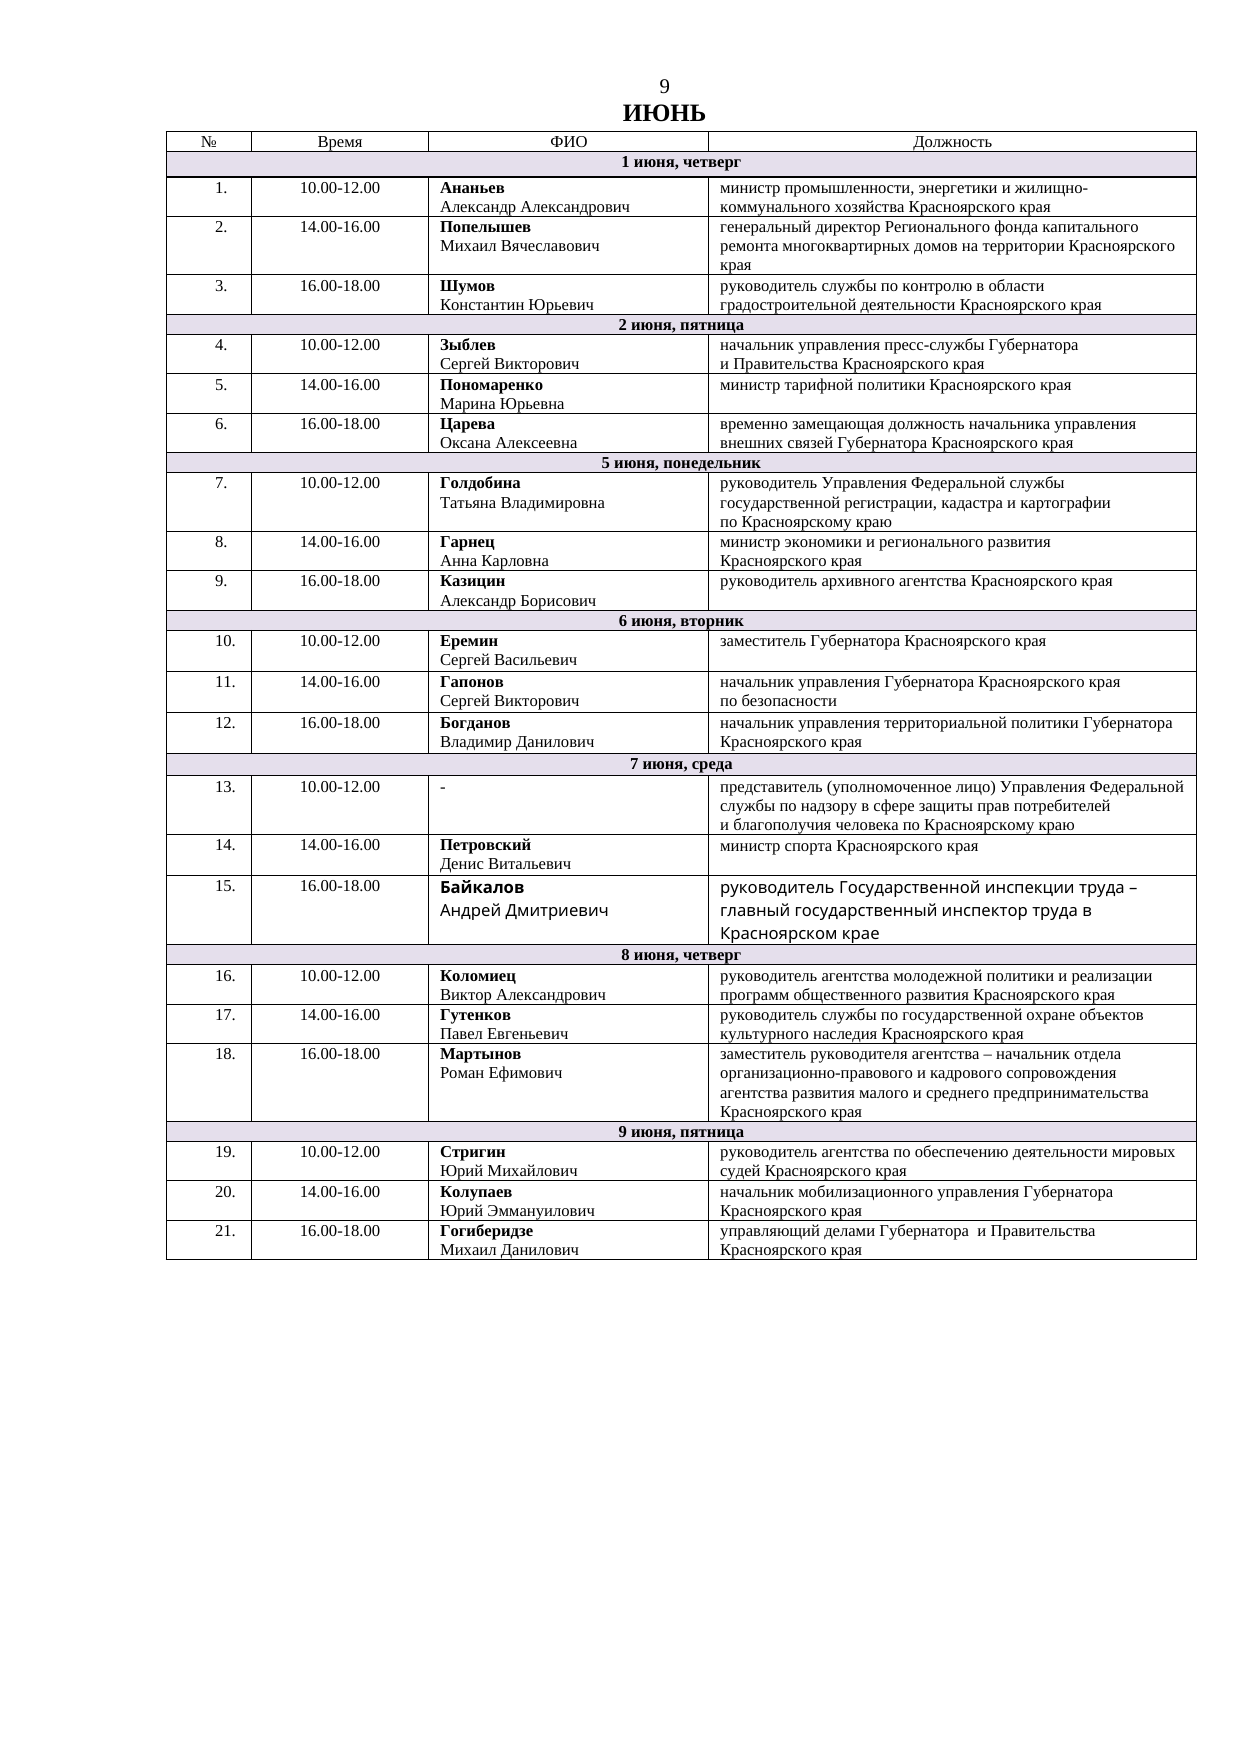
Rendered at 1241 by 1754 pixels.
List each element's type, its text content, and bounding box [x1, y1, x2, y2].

table_cell 6 июня, вторник [167, 611, 1196, 630]
table_cell Мартынов Роман Ефимович [429, 1044, 708, 1121]
table_cell Гапонов Сергей Викторович [429, 672, 708, 712]
table_cell 14.00-16.00 [252, 1005, 428, 1043]
table_cell 7 июня, среда [167, 754, 1196, 775]
table_header ФИО [429, 132, 708, 151]
table_cell Казицин Александр Борисович [429, 571, 708, 609]
table_cell Гарнец Анна Карловна [429, 532, 708, 570]
table_cell 10.00-12.00 [252, 1142, 428, 1180]
table_cell [167, 473, 251, 531]
table_cell [167, 217, 251, 274]
table_cell заместитель руководителя агентства – начальник отдела организационно-правового и кадрового сопровождения агентства развития малого и среднего предпринимательства Красноярского края [709, 1044, 1196, 1121]
table_cell 9 июня, пятница [167, 1122, 1196, 1141]
table_cell руководитель службы по контролю в области градостроительной деятельности Красноярского края [709, 275, 1196, 314]
table_cell 16.00-18.00 [252, 713, 428, 753]
table_cell - [429, 776, 708, 834]
table_cell Колупаев Юрий Эммануилович [429, 1181, 708, 1220]
table_cell 14.00-16.00 [252, 217, 428, 274]
table_cell начальник управления территориальной политики Губернатора Красноярского края [709, 713, 1196, 753]
table_cell Гогиберидзе Михаил Данилович [429, 1221, 708, 1259]
table_cell Зыблев Сергей Викторович [429, 335, 708, 373]
table_cell Богданов Владимир Данилович [429, 713, 708, 753]
table_header Время [252, 132, 428, 151]
table_cell 16.00-18.00 [252, 275, 428, 314]
table_cell 10.00-12.00 [252, 178, 428, 216]
table_cell 16.00-18.00 [252, 571, 428, 609]
table_cell 14.00-16.00 [252, 835, 428, 875]
table_cell 10.00-12.00 [252, 776, 428, 834]
table_header Должность [709, 132, 1196, 151]
table_header № [167, 132, 251, 151]
table_cell 2 июня, пятница [167, 315, 1196, 334]
table_cell заместитель Губернатора Красноярского края [709, 631, 1196, 671]
table_cell Шумов Константин Юрьевич [429, 275, 708, 314]
table_cell [167, 335, 251, 373]
table_cell генеральный директор Регионального фонда капитального ремонта многоквартирных домов на территории Красноярского края [709, 217, 1196, 274]
table_cell управляющий делами Губернатора и Правительства Красноярского края [709, 1221, 1196, 1259]
table_cell руководитель агентства по обеспечению деятельности мировых судей Красноярского края [709, 1142, 1196, 1180]
table_cell [167, 275, 251, 314]
table_cell 14.00-16.00 [252, 532, 428, 570]
table_cell [167, 374, 251, 413]
table_cell 16.00-18.00 [252, 414, 428, 452]
table_cell [167, 835, 251, 875]
table_cell 5 июня, понедельник [167, 453, 1196, 472]
table_cell руководитель Управления Федеральной службы государственной регистрации, кадастра и картографии по Красноярскому краю [709, 473, 1196, 531]
table_cell министр тарифной политики Красноярского края [709, 374, 1196, 413]
table_cell Гутенков Павел Евгеньевич [429, 1005, 708, 1043]
table_cell Еремин Сергей Васильевич [429, 631, 708, 671]
table_cell 1 июня, четверг [167, 152, 1196, 176]
table_cell Байкалов Андрей Дмитриевич [429, 876, 708, 944]
table_cell 10.00-12.00 [252, 965, 428, 1004]
table_cell [167, 571, 251, 609]
table_cell [167, 1005, 251, 1043]
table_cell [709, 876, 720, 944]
table_cell 8 июня, четверг [167, 945, 1196, 964]
table_cell 16.00-18.00 [252, 1044, 428, 1121]
table_cell Ананьев Александр Александрович [429, 178, 708, 216]
table_cell [167, 965, 251, 1004]
table_cell руководитель Государственной инспекции труда – главный государственный инспектор труда в Красноярском крае [880, 876, 1196, 944]
table_cell 10.00-12.00 [252, 335, 428, 373]
table_cell временно замещающая должность начальника управления внешних связей Губернатора Красноярского края [709, 414, 1196, 452]
table_cell [167, 776, 251, 834]
table_cell [167, 178, 251, 216]
table_cell начальник мобилизационного управления Губернатора Красноярского края [709, 1181, 1196, 1220]
table_cell [167, 631, 251, 671]
table_cell министр экономики и регионального развития Красноярского края [709, 532, 1196, 570]
table_cell [167, 672, 251, 712]
table_cell 10.00-12.00 [252, 631, 428, 671]
table_cell Коломиец Виктор Александрович [429, 965, 708, 1004]
table_cell 10.00-12.00 [252, 473, 428, 531]
table_cell [167, 1181, 251, 1220]
table_cell [167, 876, 251, 944]
table_cell [167, 1044, 251, 1121]
table_cell [167, 713, 251, 753]
table_cell [167, 1221, 251, 1259]
table_cell начальник управления Губернатора Красноярского края по безопасности [709, 672, 1196, 712]
text ИЮНЬ [177, 98, 1152, 127]
table_cell 14.00-16.00 [252, 374, 428, 413]
table_cell 16.00-18.00 [252, 1221, 428, 1259]
table_cell Голдобина Татьяна Владимировна [429, 473, 708, 531]
table_cell начальник управления пресс-службы Губернатора и Правительства Красноярского края [709, 335, 1196, 373]
table_cell [167, 1142, 251, 1180]
table_cell Петровский Денис Витальевич [429, 835, 708, 875]
table_cell [167, 532, 251, 570]
table_cell руководитель архивного агентства Красноярского края [709, 571, 1196, 609]
table_cell Царева Оксана Алексеевна [429, 414, 708, 452]
table_cell представитель (уполномоченное лицо) Управления Федеральной службы по надзору в сфере защиты прав потребителей и благополучия человека по Красноярскому краю [709, 776, 1196, 834]
table_cell министр промышленности, энергетики и жилищно-коммунального хозяйства Красноярского края [709, 178, 1196, 216]
table_cell Стригин Юрий Михайлович [429, 1142, 708, 1180]
table_cell 14.00-16.00 [252, 1181, 428, 1220]
table_cell [167, 414, 251, 452]
table_cell Попелышев Михаил Вячеславович [429, 217, 708, 274]
table_cell руководитель агентства молодежной политики и реализации программ общественного развития Красноярского края [709, 965, 1196, 1004]
table_cell 16.00-18.00 [252, 876, 428, 944]
table_cell министр спорта Красноярского края [709, 835, 1196, 875]
table_cell Пономаренко Марина Юрьевна [429, 374, 708, 413]
table_cell 14.00-16.00 [252, 672, 428, 712]
table_cell руководитель службы по государственной охране объектов культурного наследия Красноярского края [709, 1005, 1196, 1043]
